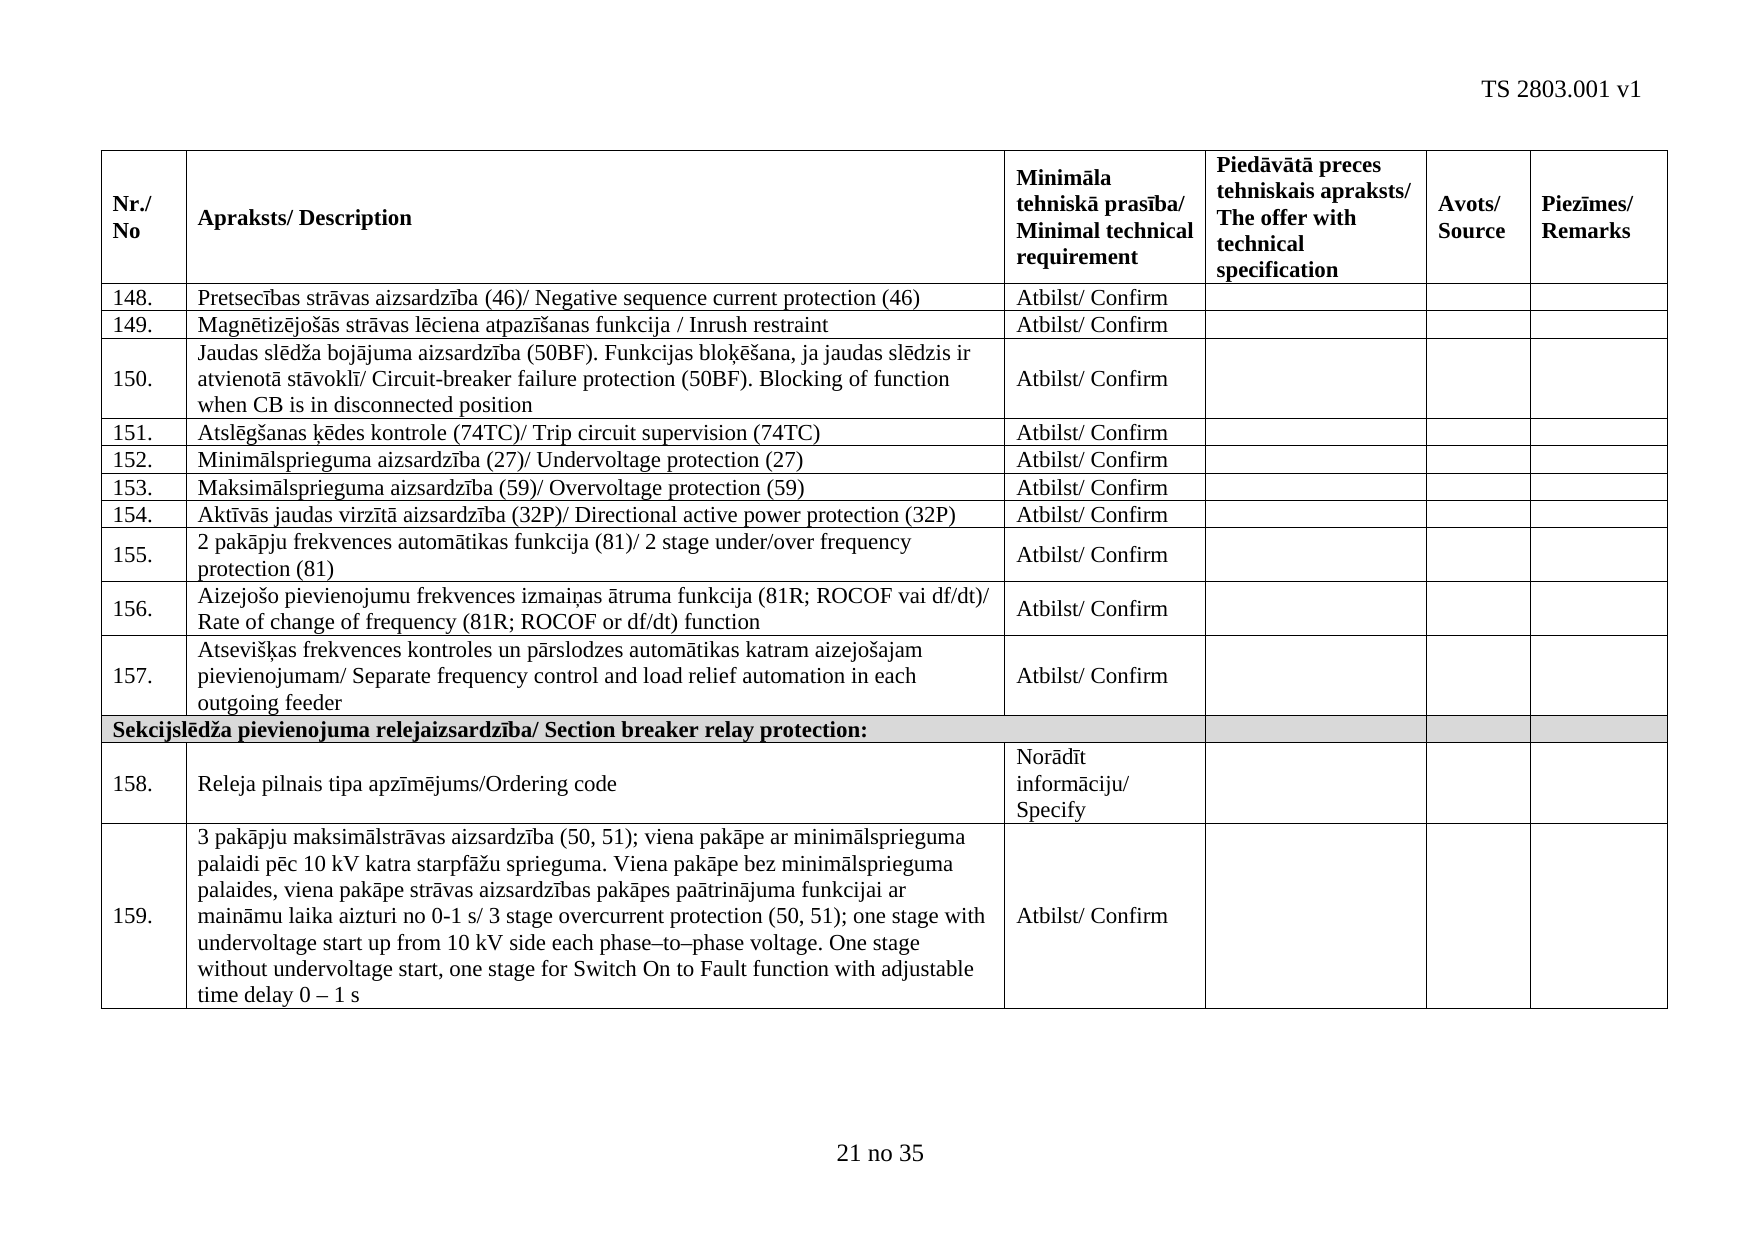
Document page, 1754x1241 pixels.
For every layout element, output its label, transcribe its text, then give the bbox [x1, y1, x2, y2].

table_cell [1427, 311, 1530, 338]
table_cell [1531, 528, 1667, 581]
table_cell [1427, 636, 1530, 715]
table_cell [1531, 446, 1667, 472]
table_cell [1206, 636, 1426, 715]
table_cell [102, 339, 186, 418]
table_cell [1427, 339, 1530, 418]
table_cell [102, 501, 186, 527]
table_cell [102, 582, 186, 635]
table_cell Atbilst/ Confirm [1005, 446, 1205, 472]
table_cell [1427, 474, 1530, 500]
table_cell [1531, 339, 1667, 418]
table_cell [1531, 311, 1667, 338]
table_cell Atbilst/ Confirm [1005, 582, 1205, 635]
table_cell Minimālsprieguma aizsardzība (27)/ Undervoltage protection (27) [187, 446, 1004, 472]
table_cell Atbilst/ Confirm [1005, 501, 1205, 527]
table_cell [1531, 824, 1667, 1008]
table_cell [1427, 582, 1530, 635]
table_header Nr./ No [102, 151, 186, 283]
table_header Piedāvātā preces tehniskais apraksts/ The offer with technical specification [1206, 151, 1426, 283]
table_cell 2 pakāpju frekvences automātikas funkcija (81)/ 2 stage under/over frequency protection (81) [187, 528, 1004, 581]
table_cell [1531, 284, 1667, 310]
table_cell Sekcijslēdža pievienojuma relejaizsardzība/ Section breaker relay protection: [102, 716, 1205, 742]
table_cell Atbilst/ Confirm [1005, 419, 1205, 445]
table_cell [102, 528, 186, 581]
table_cell [1427, 419, 1530, 445]
table_cell Atbilst/ Confirm [1005, 528, 1205, 581]
table_cell [1427, 528, 1530, 581]
table_cell [1531, 716, 1667, 742]
table_cell Atbilst/ Confirm [1005, 824, 1205, 1008]
table_cell [1531, 419, 1667, 445]
table_cell [102, 311, 186, 338]
table_header Apraksts/ Description [187, 151, 1004, 283]
table_cell [1427, 446, 1530, 472]
table_cell [1206, 446, 1426, 472]
table_cell [1206, 582, 1426, 635]
table_cell [1427, 716, 1530, 742]
table_cell [102, 474, 186, 500]
table_cell Atbilst/ Confirm [1005, 474, 1205, 500]
table_cell [1206, 284, 1426, 310]
table_cell Atbilst/ Confirm [1005, 339, 1205, 418]
table_cell [102, 824, 186, 1008]
table_cell [1531, 636, 1667, 715]
table_cell [1427, 284, 1530, 310]
table_cell [1206, 311, 1426, 338]
table_cell [1206, 743, 1426, 822]
table_cell Atbilst/ Confirm [1005, 636, 1205, 715]
table_cell Magnētizējošās strāvas lēciena atpazīšanas funkcija / Inrush restraint [187, 311, 1004, 338]
table_cell Pretsecības strāvas aizsardzība (46)/ Negative sequence current protection (46) [187, 284, 1004, 310]
table_cell Maksimālsprieguma aizsardzība (59)/ Overvoltage protection (59) [187, 474, 1004, 500]
table_cell [102, 446, 186, 472]
table_header Piezīmes/ Remarks [1531, 151, 1667, 283]
table_header Minimāla tehniskā prasība/ Minimal technical requirement [1005, 151, 1205, 283]
table_cell Atsevišķas frekvences kontroles un pārslodzes automātikas katram aizejošajam pievienojumam/ Separate frequency control and load relief automation in each outgoing feeder [187, 636, 1004, 715]
table_cell Releja pilnais tipa apzīmējums/Ordering code [187, 743, 1004, 822]
table_cell [1427, 501, 1530, 527]
table_cell 3 pakāpju maksimālstrāvas aizsardzība (50, 51); viena pakāpe ar minimālsprieguma palaidi pēc 10 kV katra starpfāžu sprieguma. Viena pakāpe bez minimālsprieguma palaides, viena pakāpe strāvas aizsardzības pakāpes paātrinājuma funkcijai ar maināmu laika aizturi no 0-1 s/ 3 stage overcurrent protection (50, 51); one stage with undervoltage start up from 10 kV side each phase–to–phase voltage. One stage without undervoltage start, one stage for Switch On to Fault function with adjustable time delay 0 – 1 s [187, 824, 1004, 1008]
table_cell [1531, 582, 1667, 635]
table_cell [1427, 824, 1530, 1008]
table_cell [1206, 824, 1426, 1008]
table_cell [102, 419, 186, 445]
table_cell [1531, 743, 1667, 822]
table_header Avots/ Source [1427, 151, 1530, 283]
table_cell [1206, 339, 1426, 418]
table_cell [102, 284, 186, 310]
table_cell [1206, 419, 1426, 445]
table_cell Norādīt informāciju/ Specify [1005, 743, 1205, 822]
table_cell [102, 636, 186, 715]
table_cell [1531, 474, 1667, 500]
table_cell [1206, 501, 1426, 527]
table_cell [1206, 474, 1426, 500]
table_cell Aktīvās jaudas virzītā aizsardzība (32P)/ Directional active power protection (32P) [187, 501, 1004, 527]
table_cell [102, 743, 186, 822]
table_cell Atbilst/ Confirm [1005, 284, 1205, 310]
table_cell Atslēgšanas ķēdes kontrole (74TC)/ Trip circuit supervision (74TC) [187, 419, 1004, 445]
table_cell Jaudas slēdža bojājuma aizsardzība (50BF). Funkcijas bloķēšana, ja jaudas slēdzis ir atvienotā stāvoklī/ Circuit-breaker failure protection (50BF). Blocking of function when CB is in disconnected position [187, 339, 1004, 418]
table_cell [1531, 501, 1667, 527]
table_cell [1206, 716, 1426, 742]
table_cell [1427, 743, 1530, 822]
table_cell Aizejošo pievienojumu frekvences izmaiņas ātruma funkcija (81R; ROCOF vai df/dt)/ Rate of change of frequency (81R; ROCOF or df/dt) function [187, 582, 1004, 635]
table_cell Atbilst/ Confirm [1005, 311, 1205, 338]
table_cell [1206, 528, 1426, 581]
